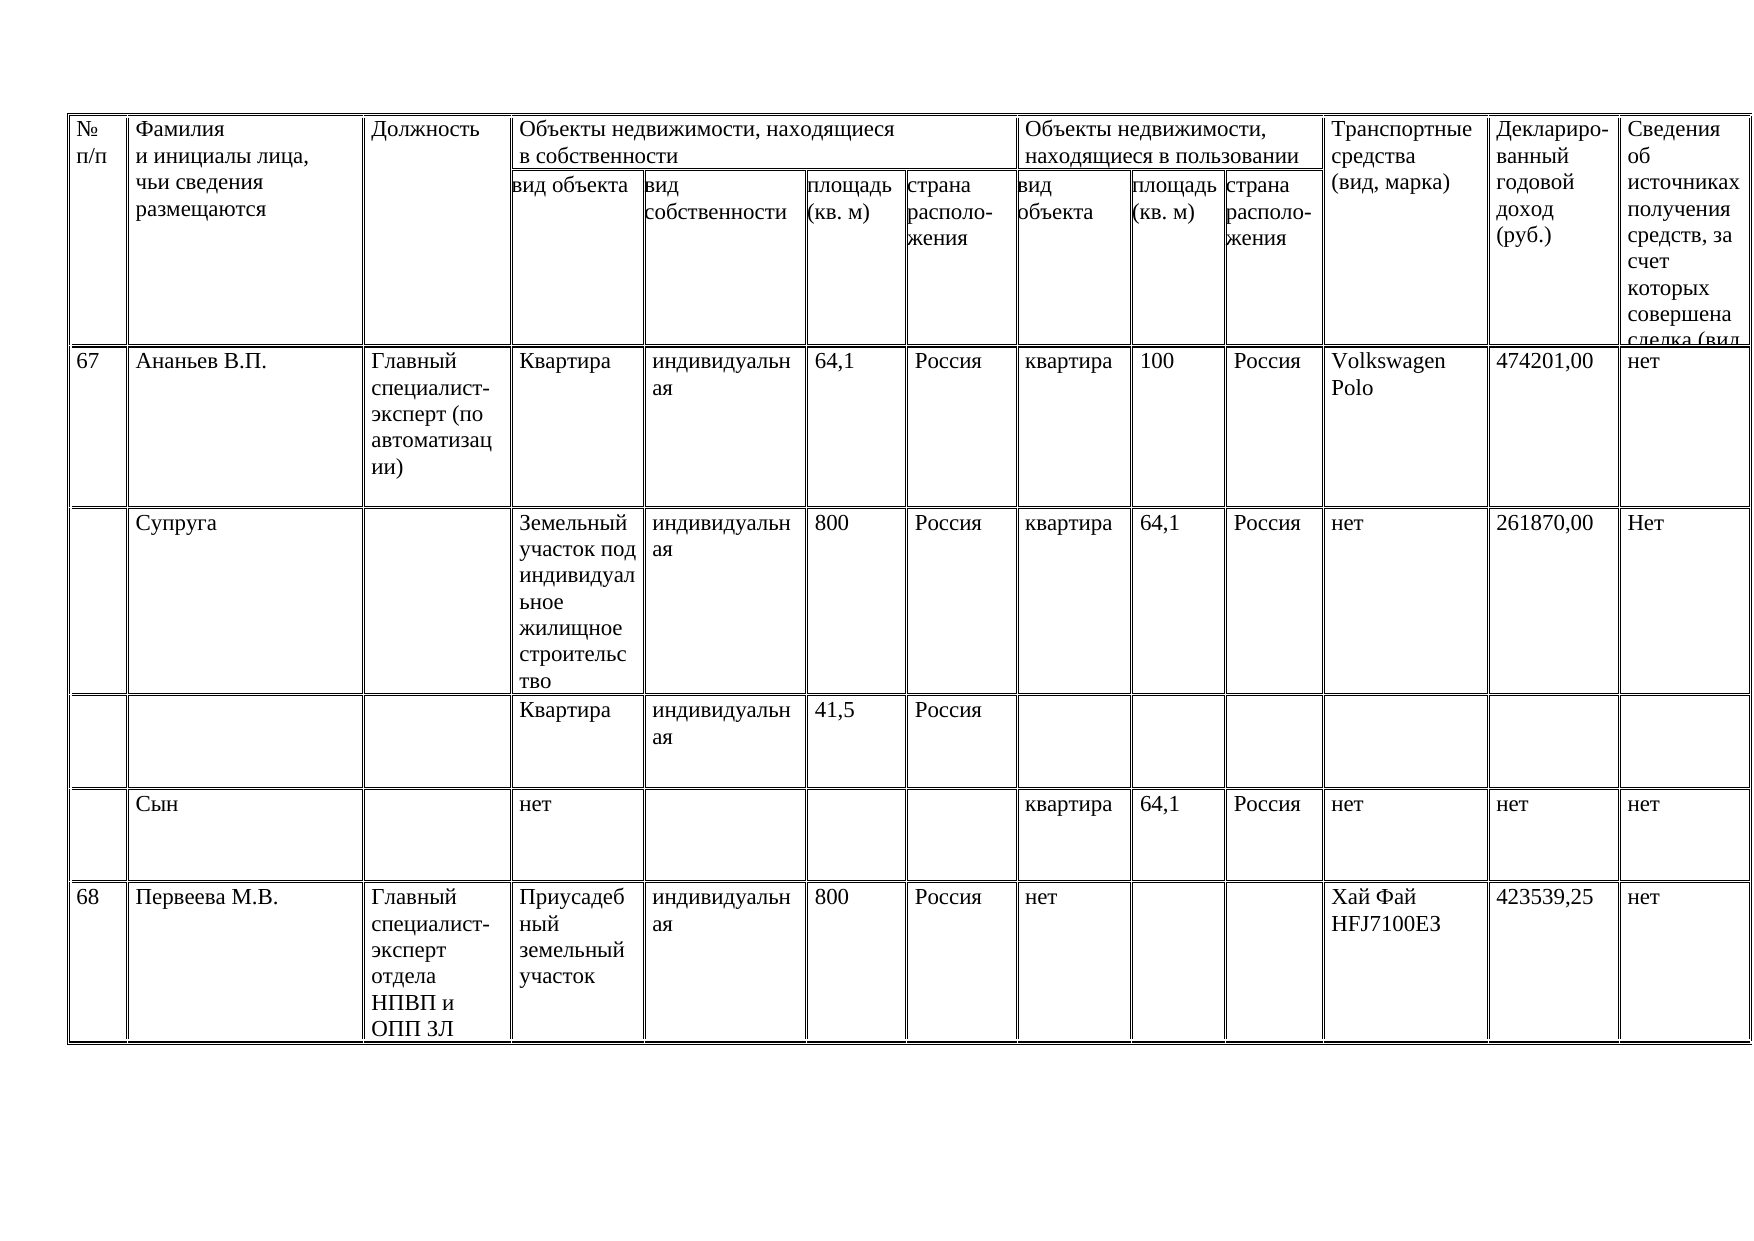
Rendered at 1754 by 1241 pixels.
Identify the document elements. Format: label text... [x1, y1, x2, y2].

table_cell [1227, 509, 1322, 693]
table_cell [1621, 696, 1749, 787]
table_header Объекты недвижимости, находящиеся в собственности [511, 116, 1017, 168]
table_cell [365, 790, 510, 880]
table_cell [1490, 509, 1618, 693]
table_header Сведения об источниках получения средств, за счет которых совершена сделка (вид приобретенного имущества, источники) [1620, 116, 1750, 344]
table_cell площадь (кв. м) [808, 171, 905, 344]
table_header Фамилия и инициалы лица, чьи сведения размещаются [128, 116, 363, 344]
table_cell страна располо-жения [908, 171, 1016, 344]
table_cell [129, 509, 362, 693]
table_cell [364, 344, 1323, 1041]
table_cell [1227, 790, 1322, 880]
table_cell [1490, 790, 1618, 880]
table_cell вид объекта [513, 171, 643, 344]
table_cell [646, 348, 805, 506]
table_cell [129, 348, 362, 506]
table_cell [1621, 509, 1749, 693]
table_header Транспортные средства (вид, марка) [1324, 116, 1488, 344]
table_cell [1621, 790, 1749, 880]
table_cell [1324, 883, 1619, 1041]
table_cell вид собственности [646, 171, 805, 344]
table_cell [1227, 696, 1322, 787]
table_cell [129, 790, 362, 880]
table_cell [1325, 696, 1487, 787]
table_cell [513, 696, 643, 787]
table_header Должность [364, 116, 511, 344]
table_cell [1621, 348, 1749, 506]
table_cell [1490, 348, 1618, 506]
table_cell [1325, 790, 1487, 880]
table_header № п/п [70, 116, 127, 344]
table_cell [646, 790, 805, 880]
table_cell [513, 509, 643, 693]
table_header Объекты недвижимости, находящиеся в пользовании [1017, 116, 1323, 168]
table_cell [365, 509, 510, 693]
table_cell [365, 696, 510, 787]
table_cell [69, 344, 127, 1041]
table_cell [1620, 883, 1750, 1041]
table_header Деклариро-ванный годовой доход (руб.) [1488, 116, 1619, 344]
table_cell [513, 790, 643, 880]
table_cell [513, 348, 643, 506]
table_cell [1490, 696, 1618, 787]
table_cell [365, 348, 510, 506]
table_cell вид объекта [1019, 171, 1130, 344]
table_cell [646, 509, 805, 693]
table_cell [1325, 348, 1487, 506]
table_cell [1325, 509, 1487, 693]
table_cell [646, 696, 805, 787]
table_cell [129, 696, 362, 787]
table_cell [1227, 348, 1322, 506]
table_cell площадь (кв. м) [1133, 171, 1224, 344]
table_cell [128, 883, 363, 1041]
table_cell страна располо-жения [1227, 171, 1322, 344]
